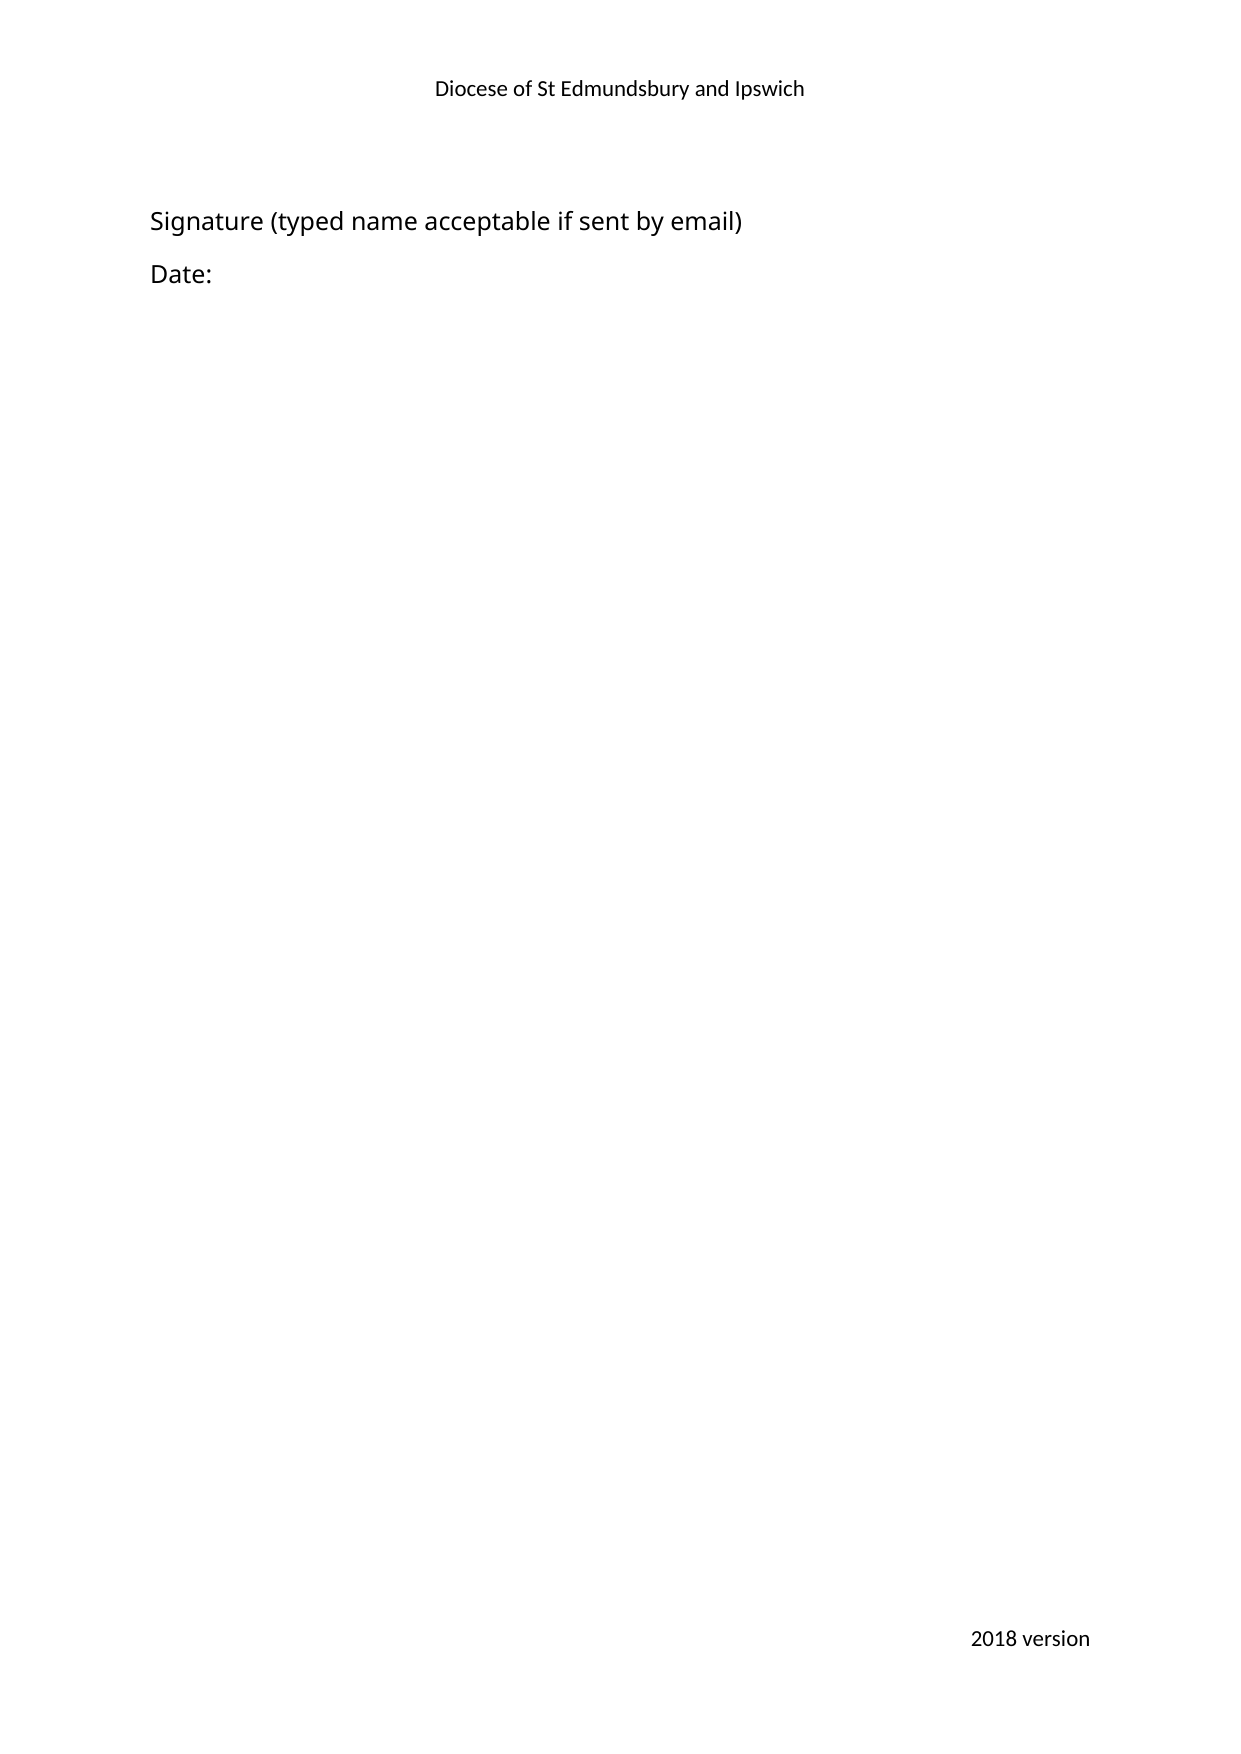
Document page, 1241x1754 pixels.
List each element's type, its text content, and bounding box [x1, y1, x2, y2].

text Date: [150, 257, 1090, 291]
text Signature (typed name acceptable if sent by email) [150, 203, 1090, 237]
